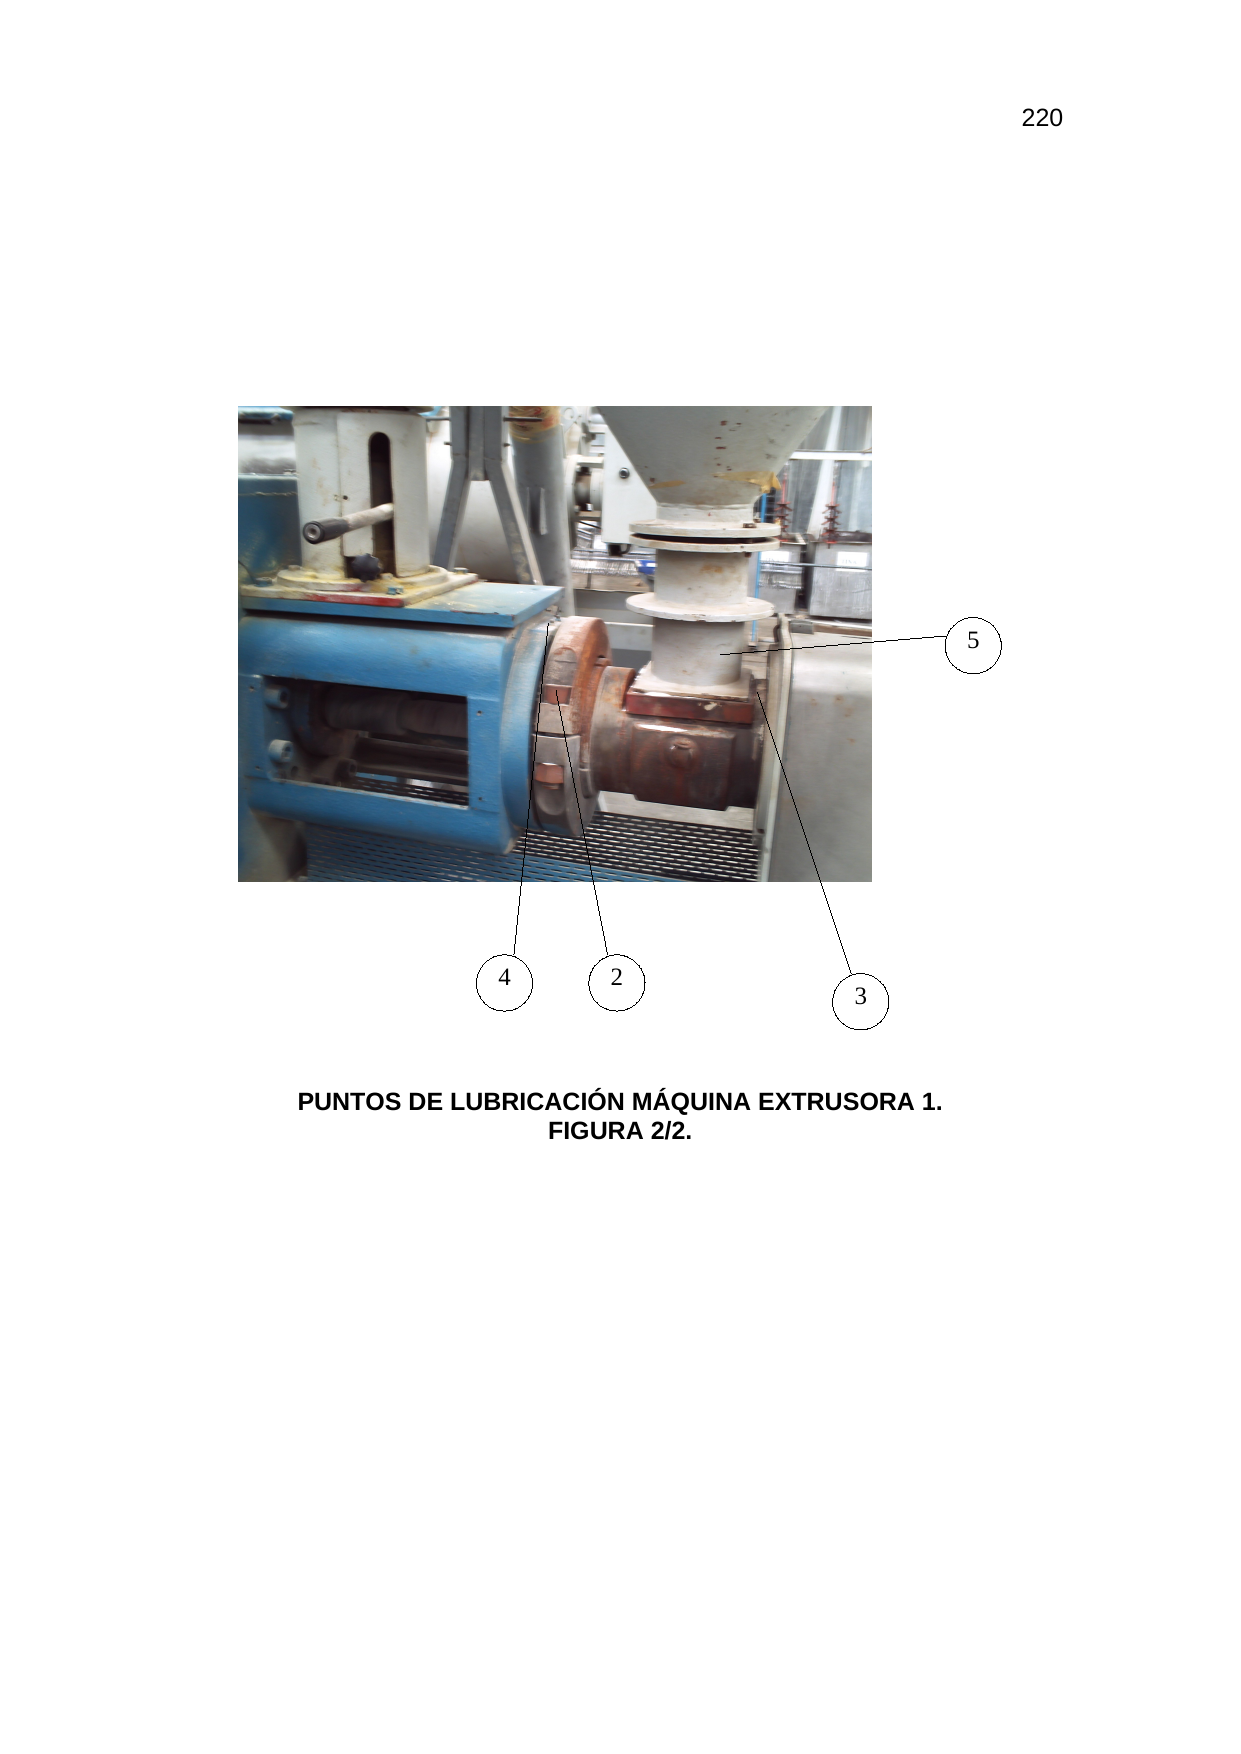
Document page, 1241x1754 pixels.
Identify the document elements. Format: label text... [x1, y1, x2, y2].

picture [238, 406, 872, 882]
text PUNTOS DE LUBRICACIÓN MÁQUINA EXTRUSORA 1. [177, 1087, 1063, 1116]
text FIGURA 2/2. [177, 1116, 1063, 1145]
